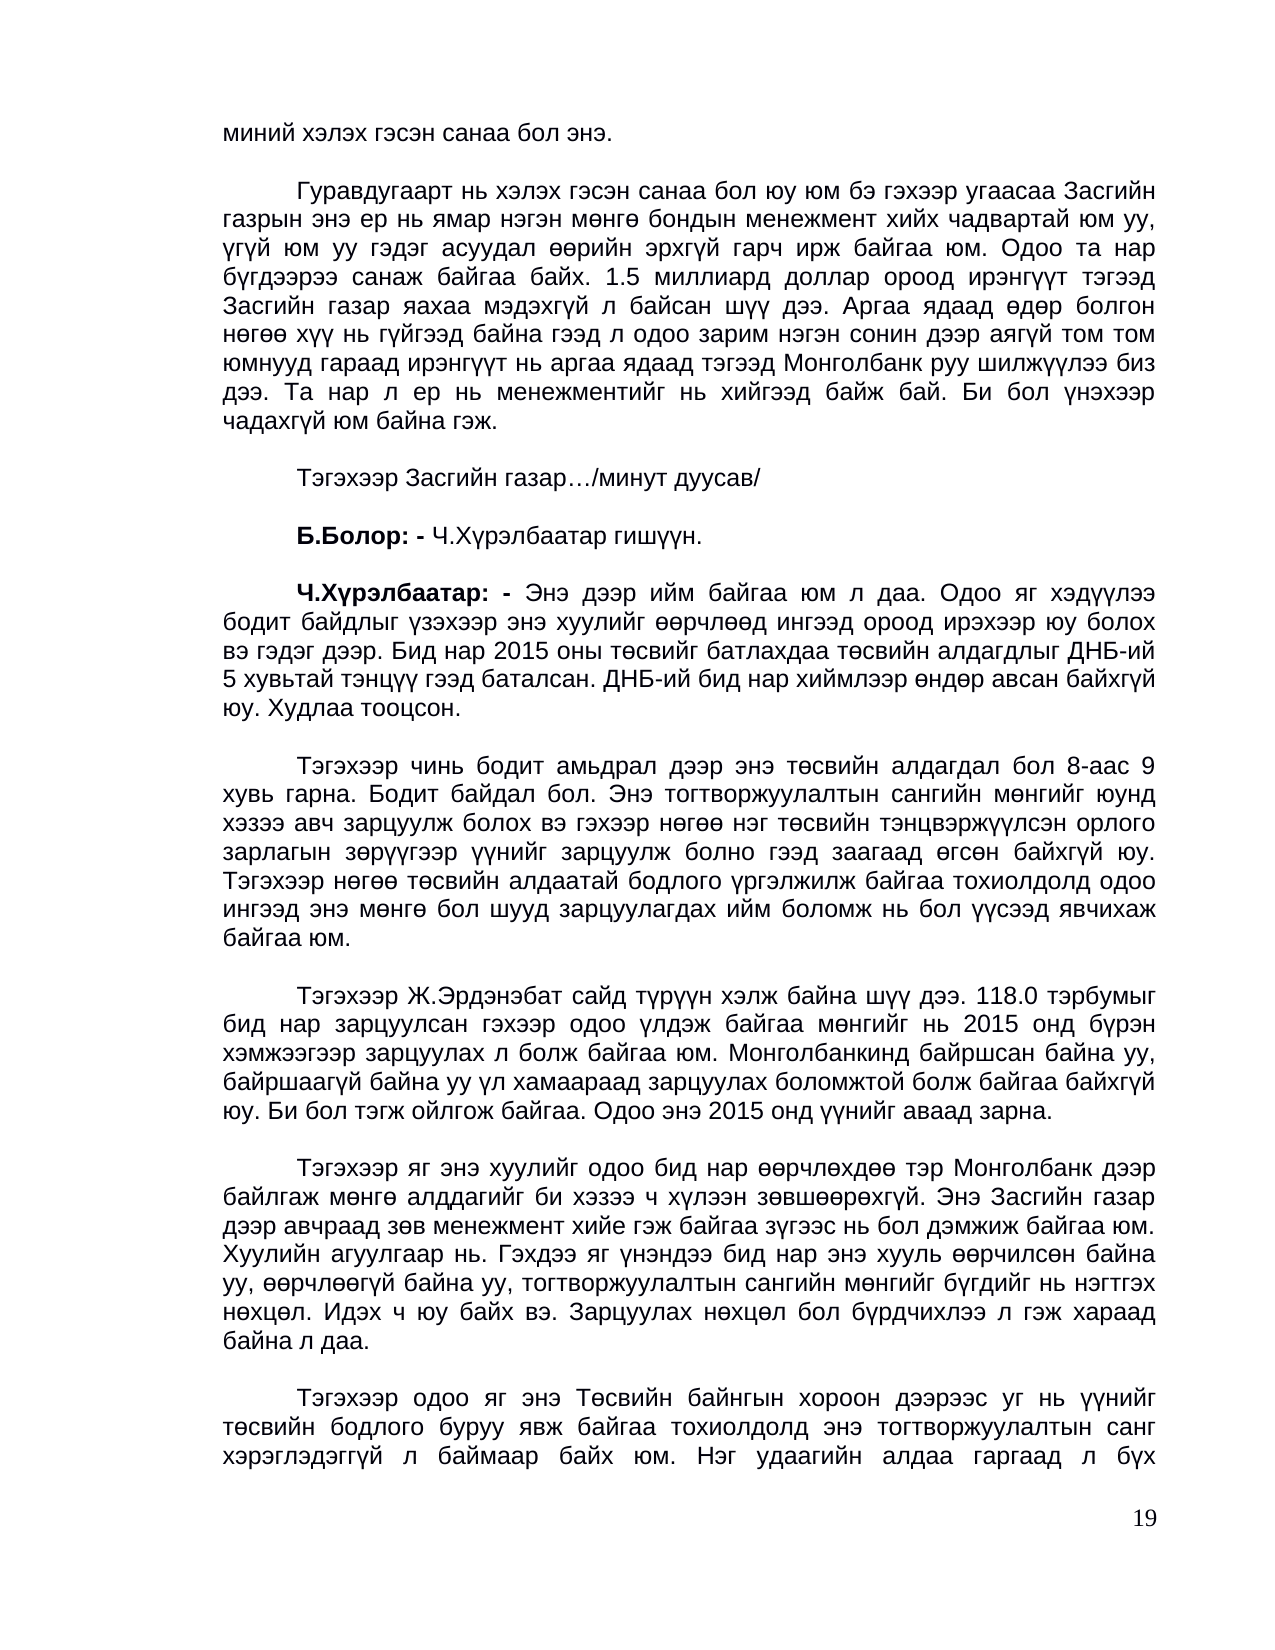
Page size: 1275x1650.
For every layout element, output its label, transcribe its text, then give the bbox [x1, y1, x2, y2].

text Б.Болор: - Ч.Хүрэлбаатар гишүүн. [222, 521, 1157, 549]
text Тэгэхээр Засгийн газар…/минут дуусав/ [222, 463, 1157, 492]
text Тэгэхээр Ж.Эрдэнэбат сайд түрүүн хэлж байна шүү дээ. 118.0 тэрбумыг бид нар зарцуулсан гэхээр одоо үлдэж байгаа мөнгийг нь 2015 онд бүрэн хэмжээгээр зарцуулах л болж байгаа юм. Монголбанкинд байршсан байна уу, байршаагүй байна уу үл хамаараад зарцуулах боломжтой болж байгаа байхгүй юу. Би бол тэгж ойлгож байгаа. Одоо энэ 2015 онд үүнийг аваад зарна. [222, 981, 1157, 1124]
text Ч.Хүрэлбаатар: - Энэ дээр ийм байгаа юм л даа. Одоо яг хэдүүлээ бодит байдлыг үзэхээр энэ хуулийг өөрчлөөд ингээд ороод ирэхээр юу болох вэ гэдэг дээр. Бид нар 2015 оны төсвийг батлахдаа төсвийн алдагдлыг ДНБ-ий 5 хувьтай тэнцүү гээд баталсан. ДНБ-ий бид нар хиймлээр өндөр авсан байхгүй юу. Худлаа тооцсон. [222, 578, 1157, 722]
text Гуравдугаарт нь хэлэх гэсэн санаа бол юу юм бэ гэхээр угаасаа Засгийн газрын энэ ер нь ямар нэгэн мөнгө бондын менежмент хийх чадвартай юм уу, үгүй юм уу гэдэг асуудал өөрийн эрхгүй гарч ирж байгаа юм. Одоо та нар бүгдээрээ санаж байгаа байх. 1.5 миллиард доллар ороод ирэнгүүт тэгээд Засгийн газар яахаа мэдэхгүй л байсан шүү дээ. Аргаа ядаад өдөр болгон нөгөө хүү нь гүйгээд байна гээд л одоо зарим нэгэн сонин дээр аягүй том том юмнууд гараад ирэнгүүт нь аргаа ядаад тэгээд Монголбанк руу шилжүүлээ биз дээ. Та нар л ер нь менежментийг нь хийгээд байж бай. Би бол үнэхээр чадахгүй юм байна гэж. [222, 176, 1157, 434]
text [222, 118, 1157, 147]
text Тэгэхээр чинь бодит амьдрал дээр энэ төсвийн алдагдал бол 8-аас 9 хувь гарна. Бодит байдал бол. Энэ тогтворжуулалтын сангийн мөнгийг юунд хэзээ авч зарцуулж болох вэ гэхээр нөгөө нэг төсвийн тэнцвэржүүлсэн орлого зарлагын зөрүүгээр үүнийг зарцуулж болно гээд заагаад өгсөн байхгүй юу. Тэгэхээр нөгөө төсвийн алдаатай бодлого үргэлжилж байгаа тохиолдолд одоо ингээд энэ мөнгө бол шууд зарцуулагдах ийм боломж нь бол үүсээд явчихаж байгаа юм. [222, 751, 1157, 952]
text Тэгэхээр яг энэ хуулийг одоо бид нар өөрчлөхдөө тэр Монголбанк дээр байлгаж мөнгө алддагийг би хэзээ ч хүлээн зөвшөөрөхгүй. Энэ Засгийн газар дээр авчраад зөв менежмент хийе гэж байгаа зүгээс нь бол дэмжиж байгаа юм. Хуулийн агуулгаар нь. Гэхдээ яг үнэндээ бид нар энэ хууль өөрчилсөн байна уу, өөрчлөөгүй байна уу, тогтворжуулалтын сангийн мөнгийг бүгдийг нь нэгтгэх нөхцөл. Идэх ч юу байх вэ. Зарцуулах нөхцөл бол бүрдчихлээ л гэж хараад байна л даа. [222, 1153, 1157, 1354]
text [222, 1383, 1157, 1469]
